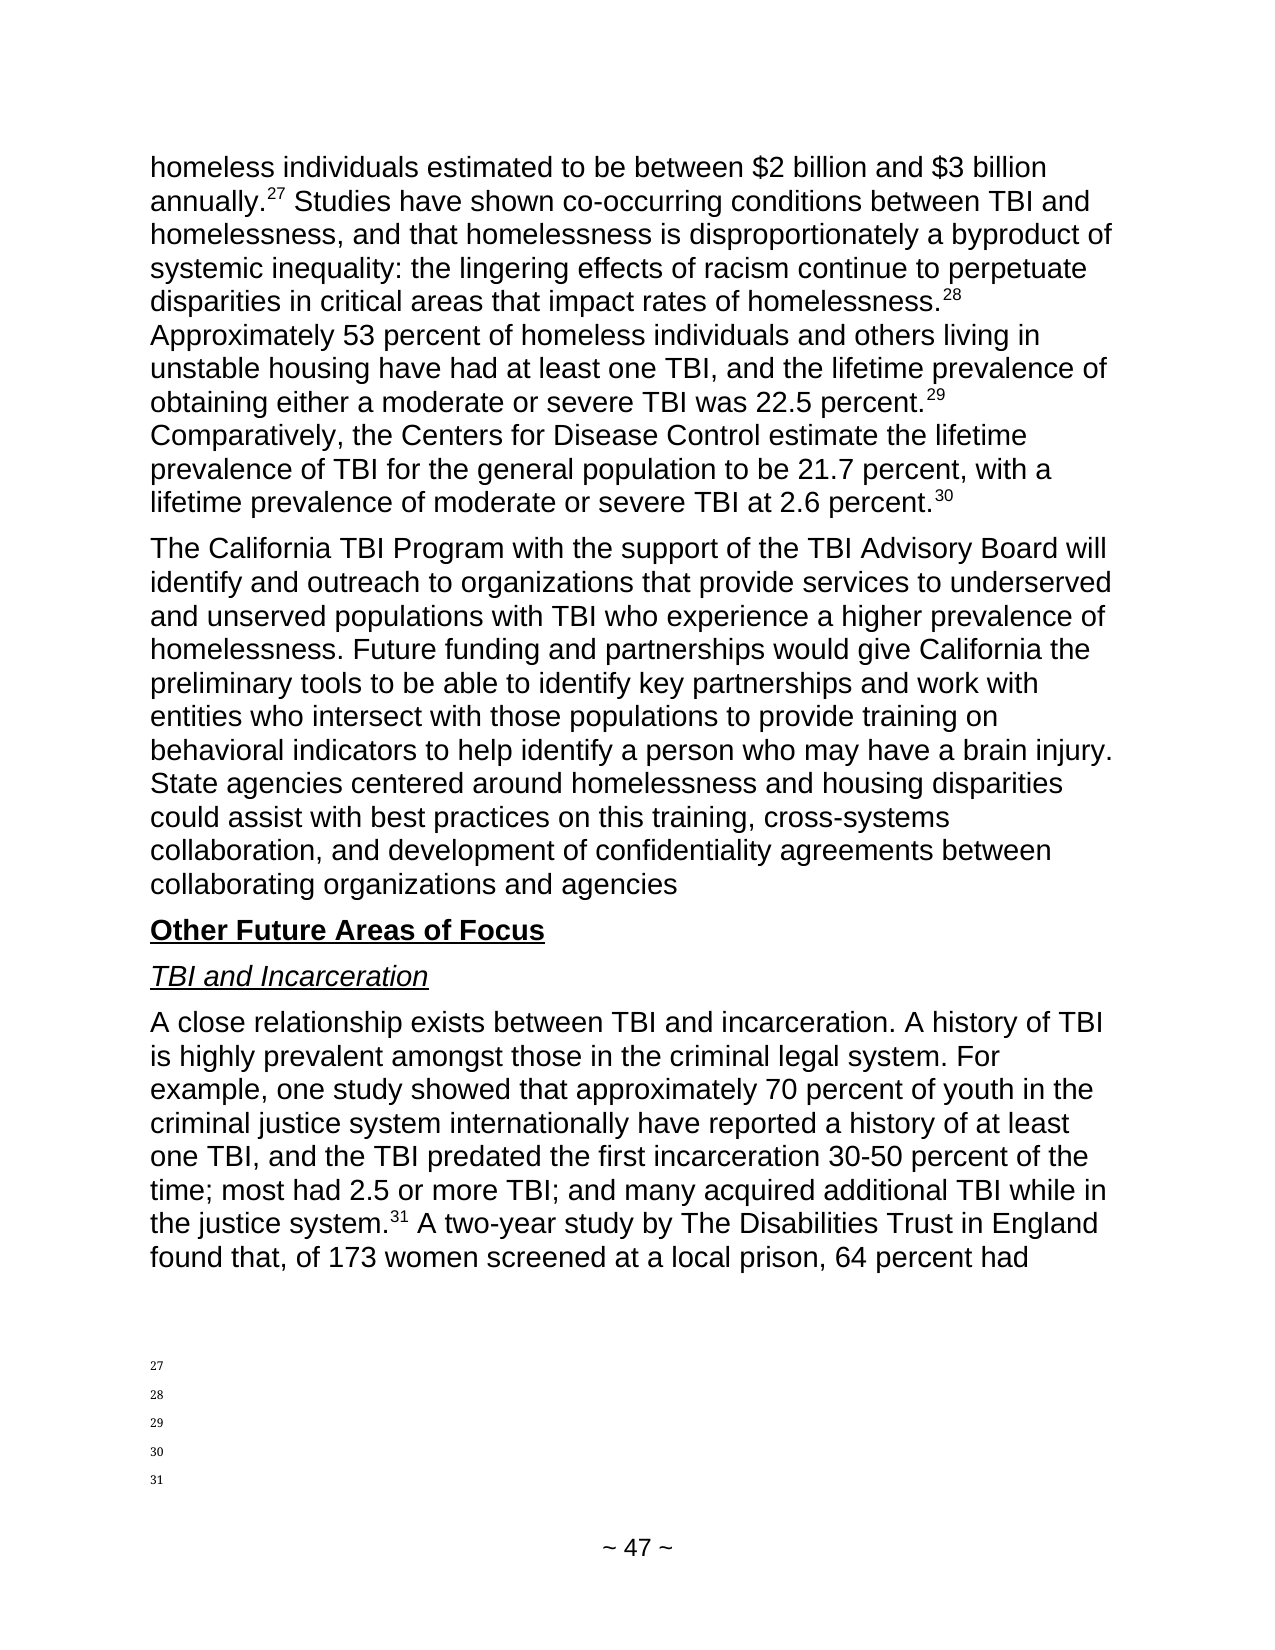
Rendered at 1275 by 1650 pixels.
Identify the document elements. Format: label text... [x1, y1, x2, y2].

text The California TBI Program with the support of the TBI Advisory Board will identify and outreach to organizations that provide services to underserved and unserved populations with TBI who experience a higher prevalence of homelessness. Future funding and partnerships would give California the preliminary tools to be able to identify key partnerships and work with entities who intersect with those populations to provide training on behavioral indicators to help identify a person who may have a brain injury. State agencies centered around homelessness and housing disparities could assist with best practices on this training, cross-systems collaboration, and development of confidentiality agreements between collaborating organizations and agencies [150, 531, 1125, 900]
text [150, 1005, 1125, 1273]
subtitle TBI and Incarceration [150, 959, 1125, 992]
subtitle Other Future Areas of Focus [150, 913, 1125, 946]
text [150, 150, 1125, 519]
